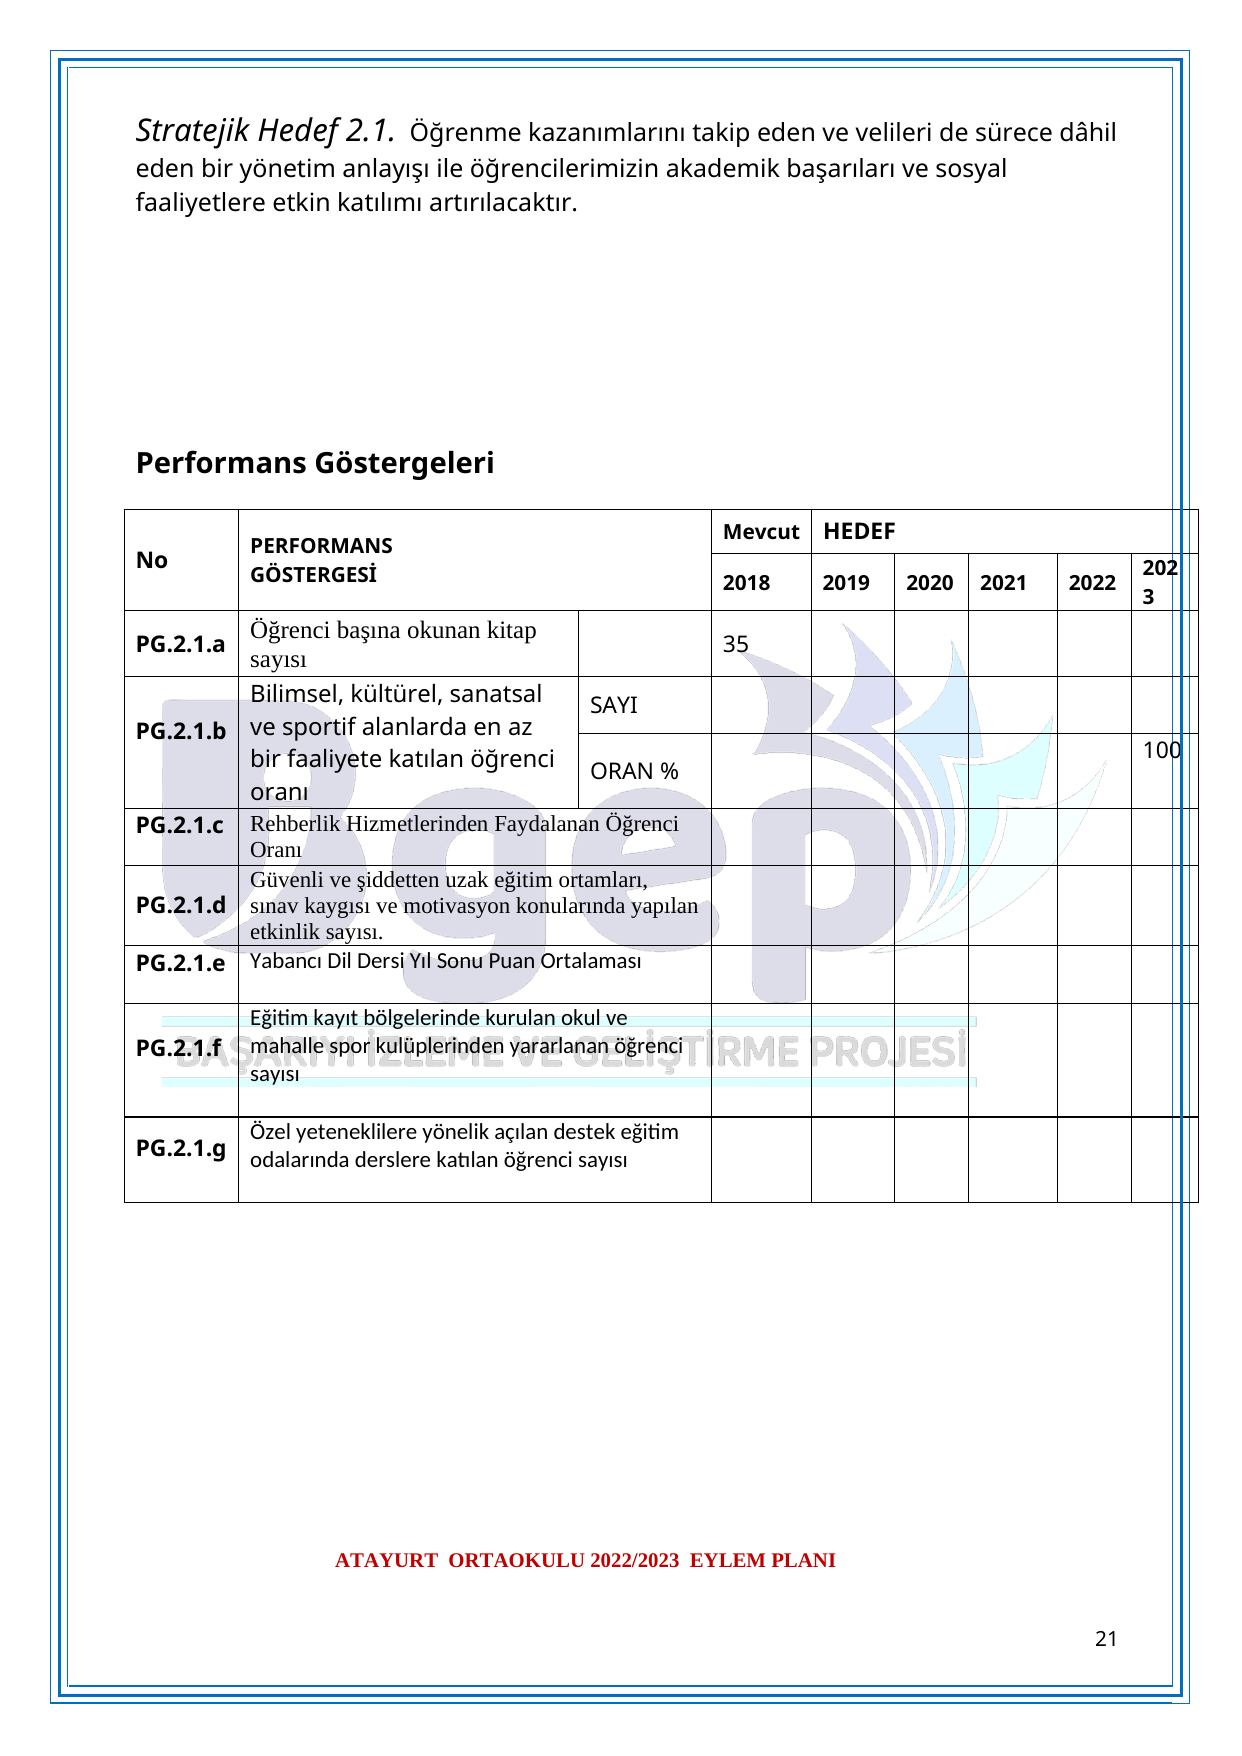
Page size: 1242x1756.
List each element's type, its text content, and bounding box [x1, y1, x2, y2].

table_cell 2019 [812, 554, 894, 610]
table_cell [1058, 1004, 1131, 1116]
table_cell [712, 809, 811, 864]
table_cell PG.2.1.b [125, 677, 238, 807]
table_cell [812, 1118, 894, 1202]
table_cell [712, 1004, 811, 1116]
table_cell SAYI [579, 677, 711, 733]
table_cell [1183, 1118, 1198, 1202]
table_cell [969, 946, 1057, 1002]
table_cell [1058, 866, 1131, 945]
table_cell [1132, 1004, 1180, 1116]
table_cell [1058, 946, 1131, 1002]
table_cell 2022 [1058, 554, 1131, 610]
table_cell [1132, 866, 1180, 945]
subtitle Stratejik Hedef 2.1. Öğrenme kazanımlarını takip eden ve velileri de sürece dâhil eden bir yönetim anlayışı ile öğrencilerimizin akademik başarıları ve sosyal faaliyetlere etkin katılımı artırılacaktır. [135, 108, 1119, 218]
table_cell [1058, 611, 1131, 676]
table_cell [969, 1004, 1057, 1116]
table_cell [812, 734, 894, 807]
table_cell [712, 677, 811, 733]
table_cell 100 [1132, 734, 1180, 807]
table_cell [712, 734, 811, 807]
table_header HEDEF [812, 510, 1180, 552]
table_cell [969, 809, 1057, 864]
table_cell [895, 866, 968, 945]
table_cell [895, 734, 968, 807]
table_cell ORAN % [579, 734, 711, 807]
table_cell [895, 1004, 968, 1116]
text ATAYURT ORTAOKULU 2022/2023 EYLEM PLANI [335, 1548, 1119, 1572]
table_cell 2020 [895, 554, 968, 610]
table_cell 35 [712, 611, 811, 676]
table_cell [1132, 611, 1180, 676]
table_cell 100 [1183, 734, 1198, 807]
table_cell [969, 734, 1057, 807]
table_cell PG.2.1.c [125, 809, 238, 864]
table_cell [1058, 677, 1131, 733]
table_header PERFORMANS GÖSTERGESİ [239, 510, 711, 610]
table_cell [1058, 809, 1131, 864]
table_cell Öğrenci başına okunan kitap sayısı [239, 611, 578, 676]
table_cell [1058, 734, 1131, 807]
table_cell [969, 866, 1057, 945]
table_header Mevcut [712, 510, 811, 552]
table_cell [895, 809, 968, 864]
table_cell [812, 946, 894, 1002]
table_cell [1132, 809, 1180, 864]
table_cell [1183, 1004, 1198, 1116]
table_cell [712, 946, 811, 1002]
table_cell [712, 866, 811, 945]
table_cell [1132, 677, 1180, 733]
table_cell 2018 [712, 554, 811, 610]
table_cell Eğitim kayıt bölgelerinde kurulan okul ve mahalle spor kulüplerinden yararlanan öğrenci sayısı [239, 1004, 711, 1116]
table_cell [1183, 611, 1198, 676]
table_cell PG.2.1.g [125, 1118, 238, 1202]
table_cell [1183, 677, 1198, 733]
table_cell [812, 611, 894, 676]
table_cell [1183, 809, 1198, 864]
table_cell [1058, 1118, 1131, 1202]
table_cell PG.2.1.a [125, 611, 238, 676]
text Performans Göstergeleri [135, 442, 1119, 482]
table_cell [895, 677, 968, 733]
table_cell [812, 677, 894, 733]
table_cell [895, 1118, 968, 1202]
table_cell [812, 1004, 894, 1116]
table_header No [125, 510, 238, 610]
table_cell Bilimsel, kültürel, sanatsal ve sportif alanlarda en az bir faaliyete katılan öğrenci oranı [239, 677, 578, 807]
table_cell Yabancı Dil Dersi Yıl Sonu Puan Ortalaması [239, 946, 711, 1002]
table_cell [1183, 866, 1198, 945]
table_cell PG.2.1.d [125, 866, 238, 945]
table_cell [969, 677, 1057, 733]
table_cell [712, 1118, 811, 1202]
table_cell [579, 611, 711, 676]
table_cell [969, 611, 1057, 676]
table_cell 2021 [969, 554, 1057, 610]
table_cell [895, 611, 968, 676]
table_cell 2023 [1183, 554, 1198, 610]
table_cell Güvenli ve şiddetten uzak eğitim ortamları, sınav kaygısı ve motivasyon konularında yapılan etkinlik sayısı. [239, 866, 711, 945]
table_cell [1183, 946, 1198, 1002]
table_cell [1132, 1118, 1180, 1202]
table_cell 2023 [1132, 554, 1180, 610]
table_cell [969, 1118, 1057, 1202]
table_cell [812, 866, 894, 945]
table_cell PG.2.1.f [125, 1004, 238, 1116]
table_cell Rehberlik Hizmetlerinden Faydalanan Öğrenci Oranı [239, 809, 711, 864]
table_cell Özel yeteneklilere yönelik açılan destek eğitim odalarında derslere katılan öğrenci sayısı [239, 1118, 711, 1202]
table_cell PG.2.1.e [125, 946, 238, 1002]
table_cell [812, 809, 894, 864]
table_cell [1132, 946, 1180, 1002]
table_cell [895, 946, 968, 1002]
table_header HEDEF [1183, 510, 1198, 552]
